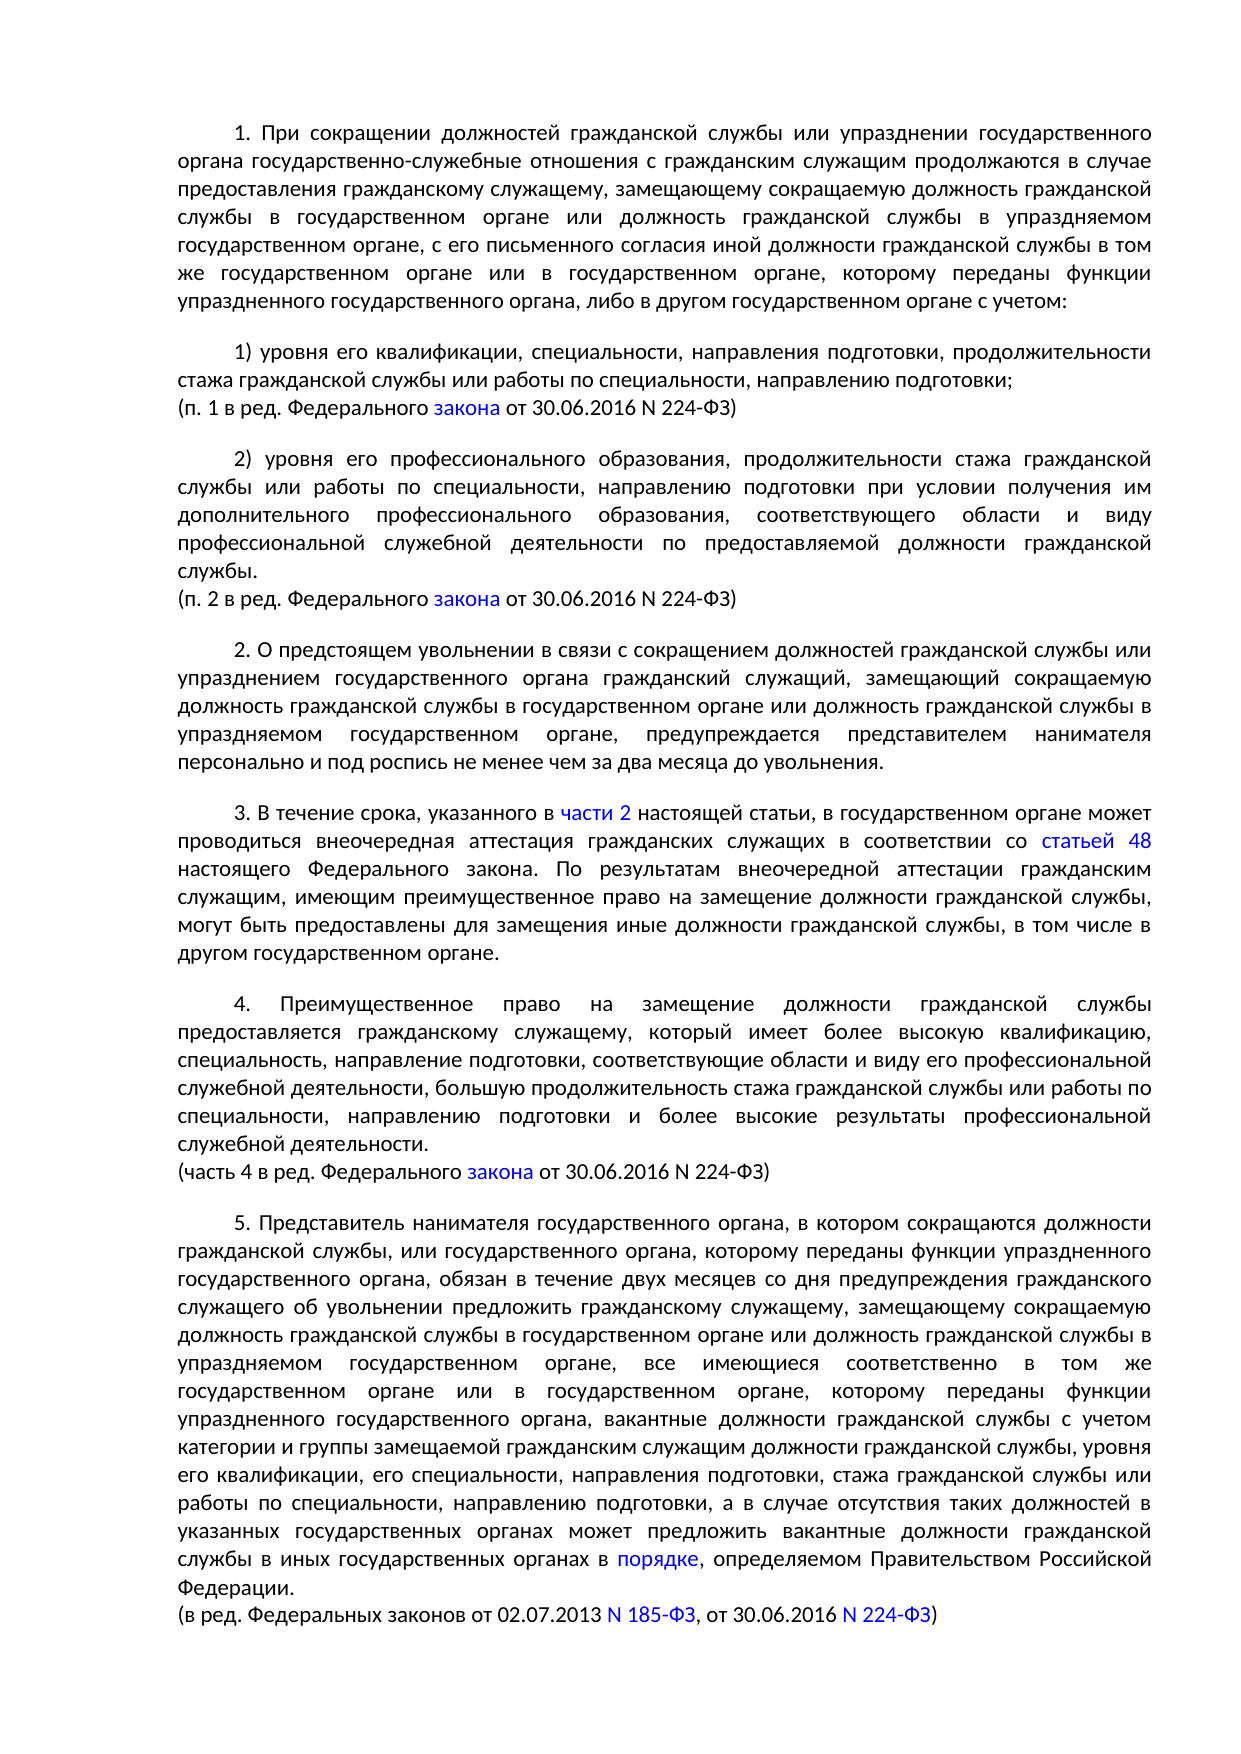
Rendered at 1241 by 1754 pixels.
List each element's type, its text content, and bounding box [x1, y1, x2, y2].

text 3. В течение срока, указанного в части 2 настоящей статьи, в государственном органе может проводиться внеочередная аттестация гражданских служащих в соответствии со статьей 48 настоящего Федерального закона. По результатам внеочередной аттестации гражданским служащим, имеющим преимущественное право на замещение должности гражданской службы, могут быть предоставлены для замещения иные должности гражданской службы, в том числе в другом государственном органе. [177, 798, 1152, 966]
text (п. 2 в ред. Федерального закона от 30.06.2016 N 224-ФЗ) [177, 584, 1152, 612]
text (п. 1 в ред. Федерального закона от 30.06.2016 N 224-ФЗ) [177, 393, 1152, 421]
text 2) уровня его профессионального образования, продолжительности стажа гражданской службы или работы по специальности, направлению подготовки при условии получения им дополнительного профессионального образования, соответствующего области и виду профессиональной служебной деятельности по предоставляемой должности гражданской службы. [177, 444, 1152, 584]
text (часть 4 в ред. Федерального закона от 30.06.2016 N 224-ФЗ) [177, 1157, 1152, 1185]
text 5. Представитель нанимателя государственного органа, в котором сокращаются должности гражданской службы, или государственного органа, которому переданы функции упраздненного государственного органа, обязан в течение двух месяцев со дня предупреждения гражданского служащего об увольнении предложить гражданскому служащему, замещающему сокращаемую должность гражданской службы в государственном органе или должность гражданской службы в упраздняемом государственном органе, все имеющиеся соответственно в том же государственном органе или в государственном органе, которому переданы функции упраздненного государственного органа, вакантные должности гражданской службы с учетом категории и группы замещаемой гражданским служащим должности гражданской службы, уровня его квалификации, его специальности, направления подготовки, стажа гражданской службы или работы по специальности, направлению подготовки, а в случае отсутствия таких должностей в указанных государственных органах может предложить вакантные должности гражданской службы в иных государственных органах в порядке, определяемом Правительством Российской Федерации. [177, 1208, 1152, 1601]
text 1) уровня его квалификации, специальности, направления подготовки, продолжительности стажа гражданской службы или работы по специальности, направлению подготовки; [177, 337, 1152, 393]
text 2. О предстоящем увольнении в связи с сокращением должностей гражданской службы или упразднением государственного органа гражданский служащий, замещающий сокращаемую должность гражданской службы в государственном органе или должность гражданской службы в упраздняемом государственном органе, предупреждается представителем нанимателя персонально и под роспись не менее чем за два месяца до увольнения. [177, 635, 1152, 775]
text (в ред. Федеральных законов от 02.07.2013 N 185-ФЗ, от 30.06.2016 N 224-ФЗ) [177, 1601, 1152, 1629]
text 4. Преимущественное право на замещение должности гражданской службы предоставляется гражданскому служащему, который имеет более высокую квалификацию, специальность, направление подготовки, соответствующие области и виду его профессиональной служебной деятельности, большую продолжительность стажа гражданской службы или работы по специальности, направлению подготовки и более высокие результаты профессиональной служебной деятельности. [177, 989, 1152, 1157]
text 1. При сокращении должностей гражданской службы или упразднении государственного органа государственно-служебные отношения с гражданским служащим продолжаются в случае предоставления гражданскому служащему, замещающему сокращаемую должность гражданской службы в государственном органе или должность гражданской службы в упраздняемом государственном органе, с его письменного согласия иной должности гражданской службы в том же государственном органе или в государственном органе, которому переданы функции упраздненного государственного органа, либо в другом государственном органе с учетом: [177, 118, 1152, 314]
